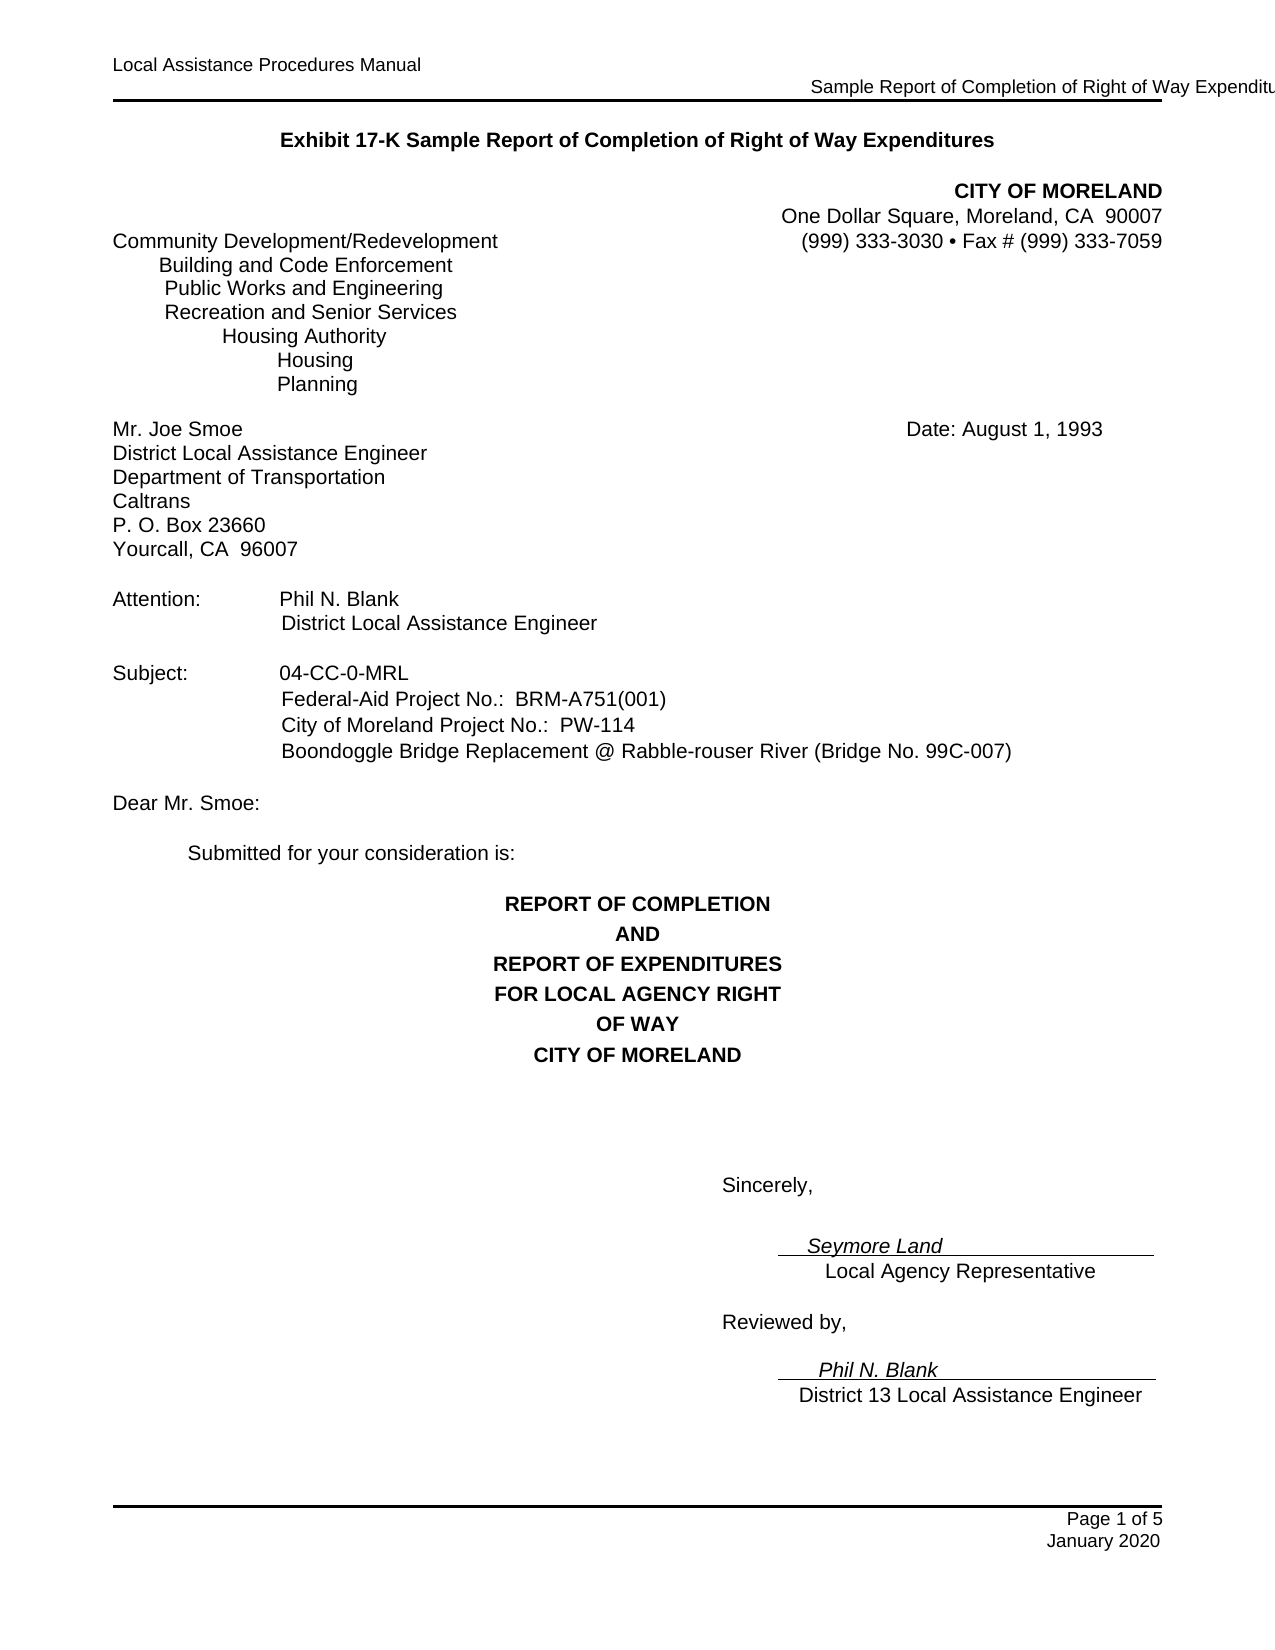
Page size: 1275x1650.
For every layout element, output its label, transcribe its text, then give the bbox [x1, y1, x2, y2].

text FOR LOCAL AGENCY RIGHT [112, 982, 1162, 1006]
text District Local Assistance Engineer [112, 441, 1237, 464]
text Dear Mr. Smoe: [112, 791, 1237, 814]
text Federal-Aid Project No.: BRM-A751(001) [112, 685, 1237, 711]
text REPORT OF COMPLETION [112, 891, 1162, 915]
text Housing Authority [112, 324, 1237, 348]
text REPORT OF EXPENDITURES [112, 952, 1162, 976]
text P. O. Box 23660 [112, 512, 1237, 536]
text Housing [225, 348, 1237, 372]
text OF WAY [112, 1012, 1162, 1036]
text Seymore Land [112, 1234, 1162, 1258]
text One Dollar Square, Moreland, CA 90007 [112, 203, 1162, 229]
text Planning [225, 372, 1237, 396]
text City of Moreland Project No.: PW-114 [112, 712, 1237, 738]
text Yourcall, CA 96007 [112, 536, 1237, 560]
text Community Development/Redevelopment (999) 333-3030 • Fax # (999) 333-7059 [112, 229, 1162, 253]
text Public Works and Engineering [112, 277, 1237, 301]
text Phil N. Blank [112, 1358, 1162, 1382]
text Reviewed by, [112, 1310, 1162, 1334]
text CITY OF MORELAND [112, 1042, 1162, 1066]
text District 13 Local Assistance Engineer [112, 1382, 1162, 1408]
text Building and Code Enforcement [112, 253, 1237, 277]
text CITY OF MORELAND [112, 179, 1162, 203]
text Department of Transportation [112, 464, 1237, 488]
text Sincerely, [112, 1173, 1162, 1197]
text Mr. Joe Smoe Date: August 1, 1993 [112, 417, 1237, 441]
text AND [112, 922, 1162, 946]
text District Local Assistance Engineer [112, 611, 1237, 634]
text Caltrans [112, 488, 1237, 512]
text Subject: 04-CC-0-MRL [112, 661, 1237, 685]
text Submitted for your consideration is: [112, 841, 1162, 865]
text Boondoggle Bridge Replacement @ Rabble-rouser River (Bridge No. 99C-007) [112, 738, 1237, 764]
text Recreation and Senior Services [112, 301, 1237, 324]
text Attention: Phil N. Blank [112, 587, 1237, 611]
text Exhibit 17-K Sample Report of Completion of Right of Way Expenditures [112, 128, 1162, 153]
text Local Agency Representative [112, 1258, 1162, 1284]
